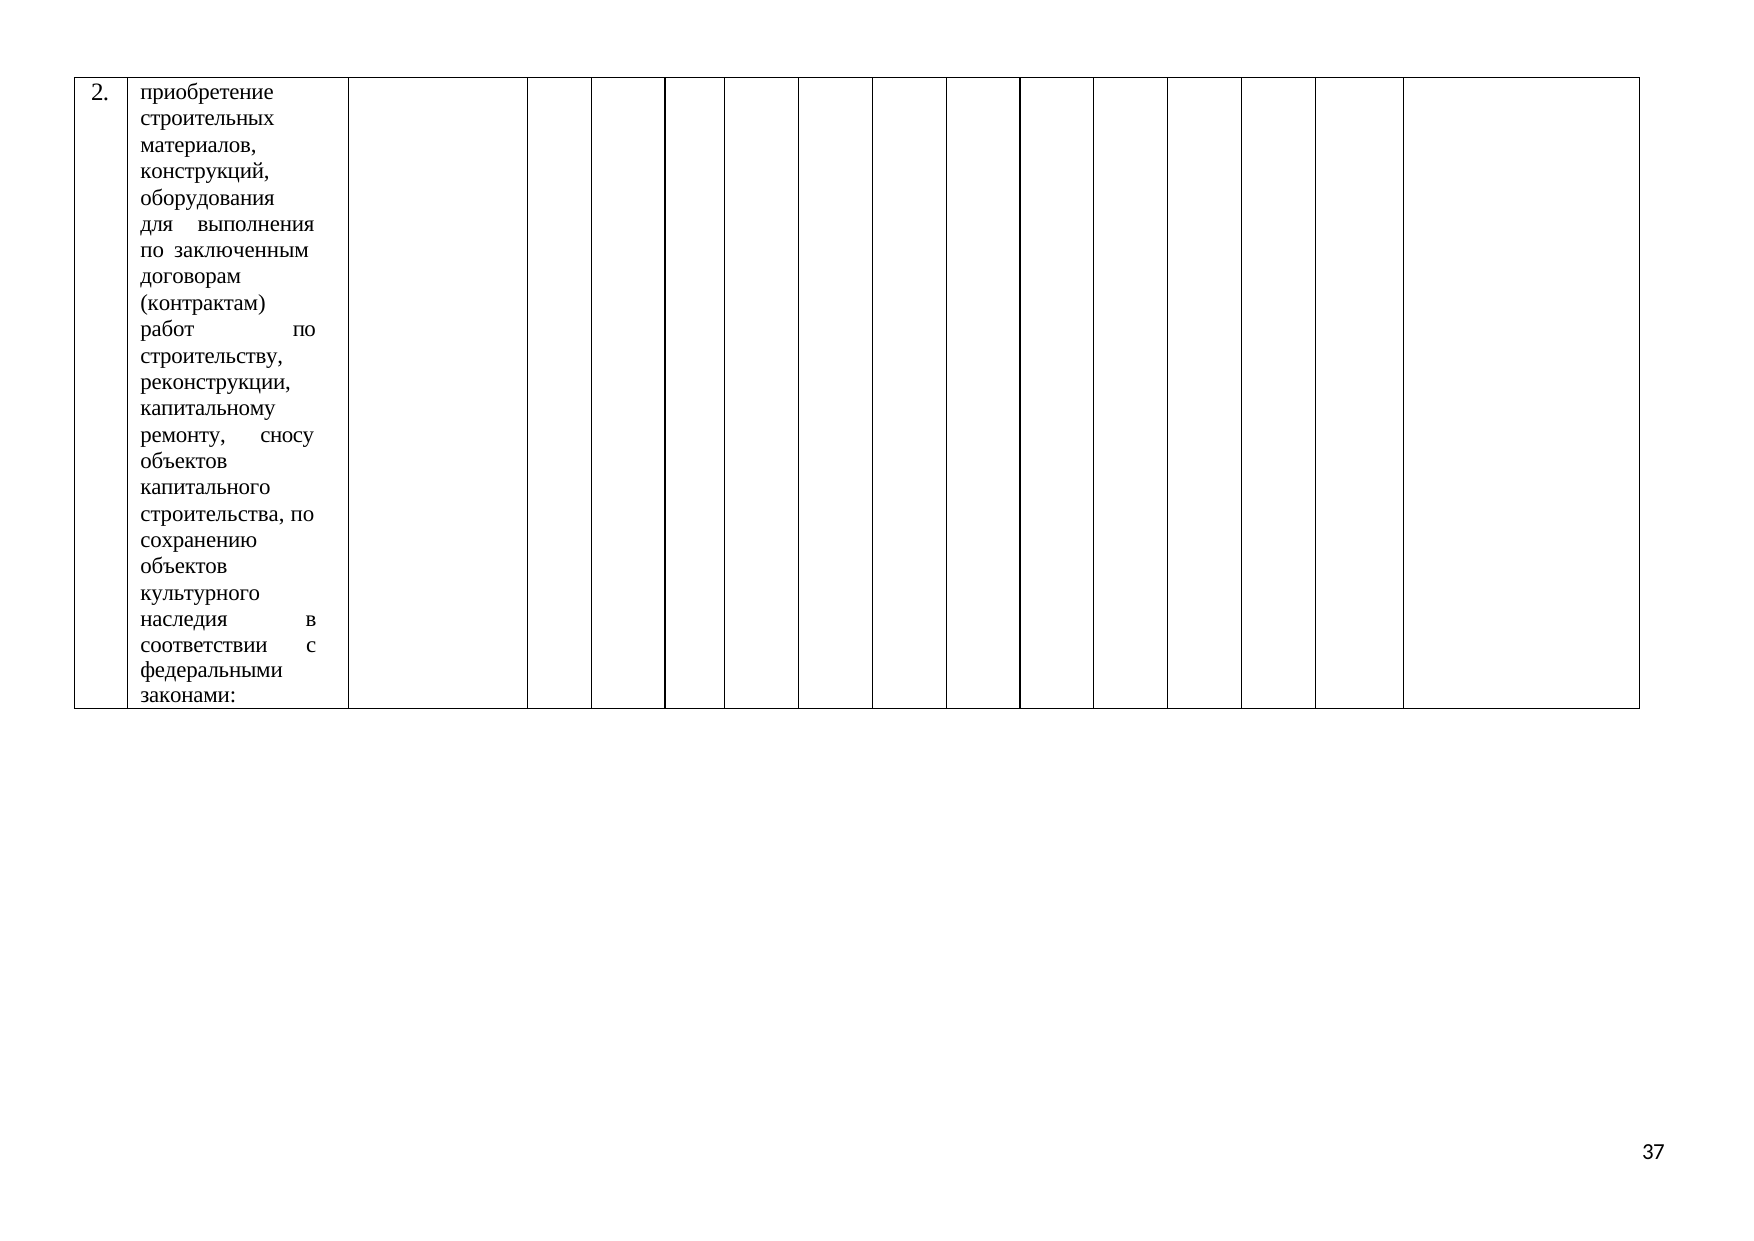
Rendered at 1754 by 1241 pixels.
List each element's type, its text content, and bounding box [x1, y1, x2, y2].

table_cell [592, 78, 664, 708]
table_cell [873, 78, 946, 708]
table_cell приобретение строительных материалов, конструкций, оборудования для выполнения по заключенным договорам (контрактам) работ по строительству, реконструкции, капитальному ремонту, сносу объектов капитального строительства, по сохранению объектов культурного наследия в соответствии с федеральными законами: [128, 78, 348, 708]
table_cell [725, 78, 798, 708]
table_cell [947, 78, 1019, 708]
table_cell [1094, 78, 1167, 708]
table_cell [1242, 78, 1315, 708]
table_cell [799, 78, 872, 708]
table_cell [1404, 78, 1639, 708]
table_cell 2. [75, 78, 127, 708]
table_cell [1168, 78, 1241, 708]
table_cell [528, 78, 591, 708]
table_cell [349, 78, 527, 708]
table_cell [1021, 78, 1093, 708]
table_cell [666, 78, 724, 708]
table_cell [1316, 78, 1403, 708]
